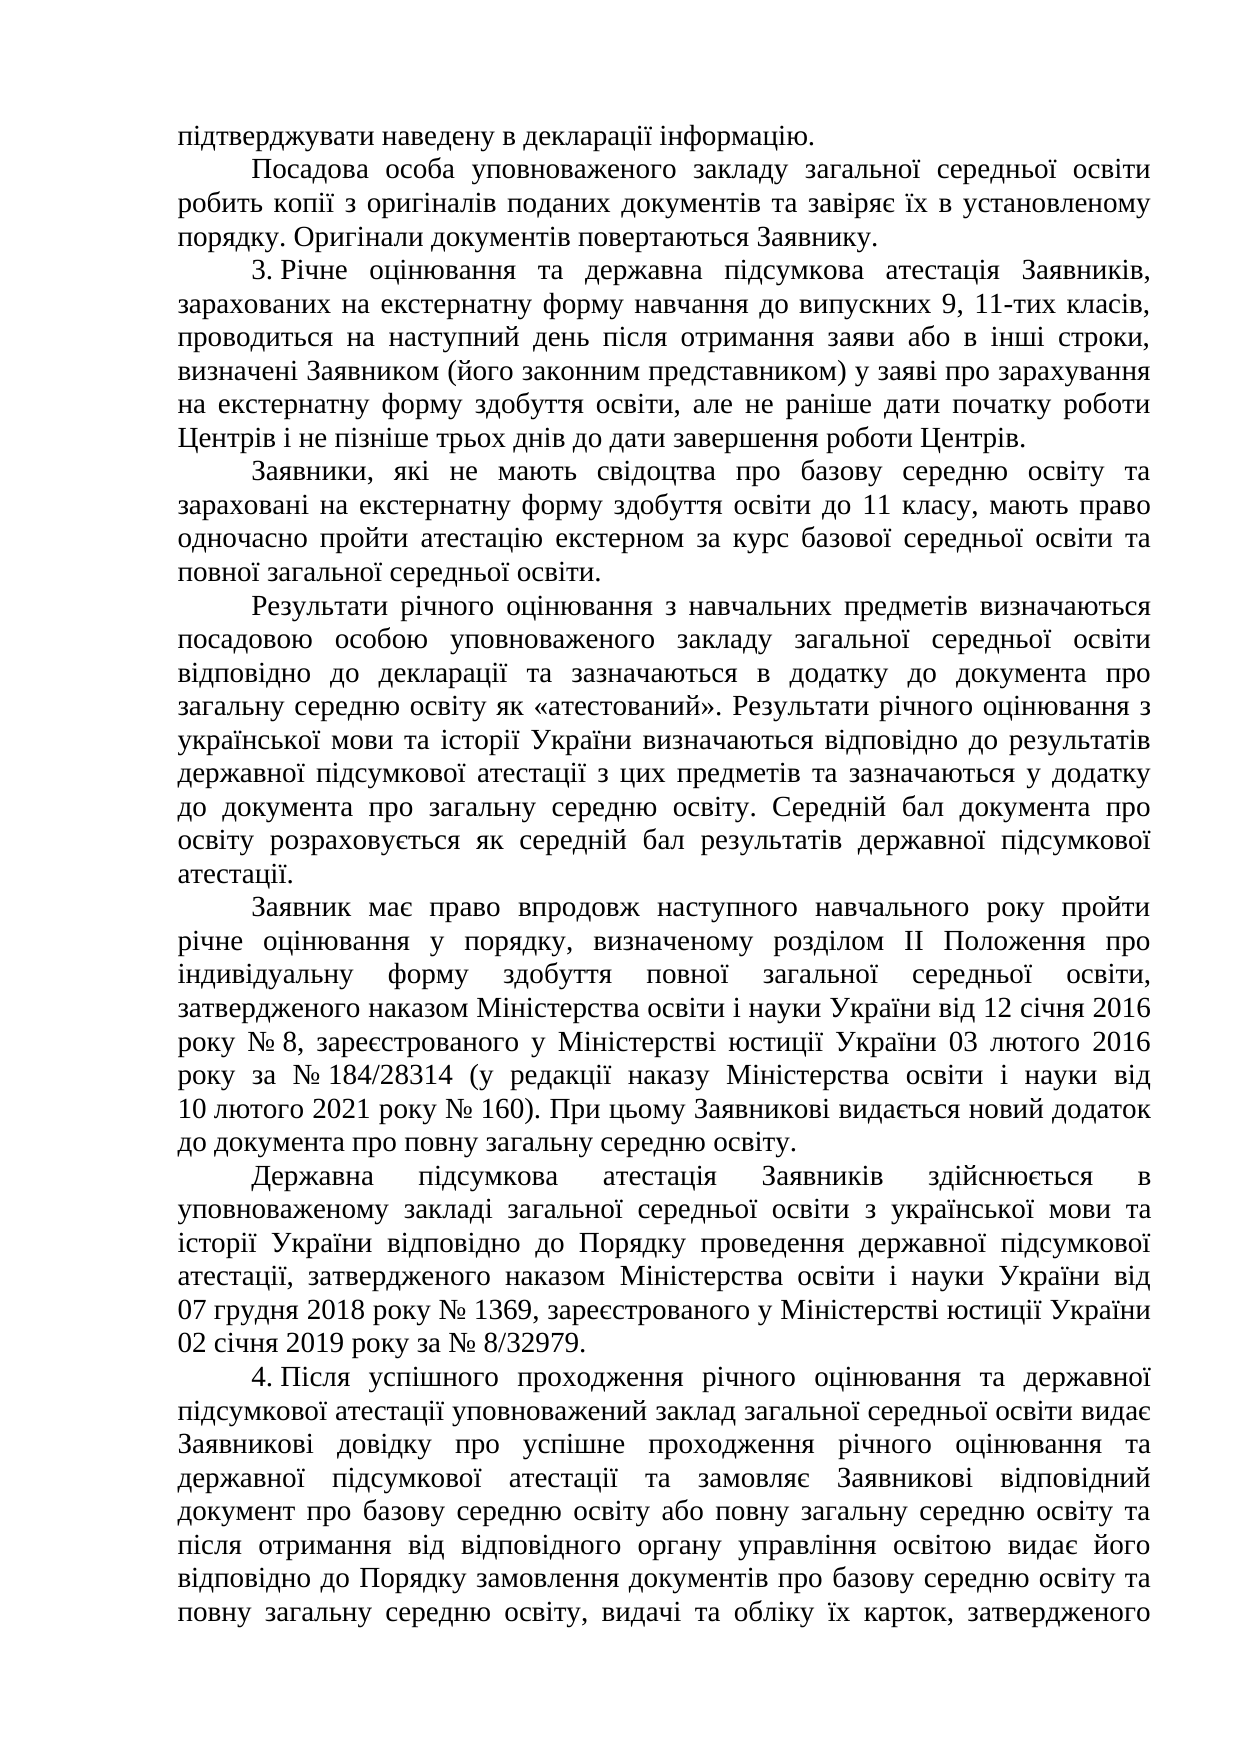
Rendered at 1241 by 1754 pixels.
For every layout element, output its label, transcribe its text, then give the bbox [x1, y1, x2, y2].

text Державна підсумкова атестація Заявників здійснюється в уповноваженому закладі загальної середньої освіти з української мови та історії України відповідно до Порядку проведення державної підсумкової атестації, затвердженого наказом Міністерства освіти і науки України від 07 грудня 2018 року № 1369, зареєстрованого у Міністерстві юстиції України 02 січня 2019 року за № 8/32979. [177, 1158, 1152, 1359]
text 3. Річне оцінювання та державна підсумкова атестація Заявників, зарахованих на екстернатну форму навчання до випускних 9, 11-тих класів, проводиться на наступний день після отримання заяви або в інші строки, визначені Заявником (його законним представником) у заяві про зарахування на екстернатну форму здобуття освіти, але не раніше дати початку роботи Центрів і не пізніше трьох днів до дати завершення роботи Центрів. [177, 252, 1152, 453]
text Заявники, які не мають свідоцтва про базову середню освіту та зараховані на екстернатну форму здобуття освіти до 11 класу, мають право одночасно пройти атестацію екстерном за курс базової середньої освіти та повної загальної середньої освіти. [177, 453, 1152, 588]
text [177, 1359, 1152, 1627]
text Посадова особа уповноваженого закладу загальної середньої освіти робить копії з оригіналів поданих документів та завіряє їх в установленому порядку. Оригінали документів повертаються Заявнику. [177, 152, 1152, 252]
text Результати річного оцінювання з навчальних предметів визначаються посадовою особою уповноваженого закладу загальної середньої освіти відповідно до декларації та зазначаються в додатку до документа про загальну середню освіту як «атестований». Результати річного оцінювання з української мови та історії України визначаються відповідно до результатів державної підсумкової атестації з цих предметів та зазначаються у додатку до документа про загальну середню освіту. Середній бал документа про освіту розраховується як середній бал результатів державної підсумкової атестації. [177, 588, 1152, 889]
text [177, 118, 1152, 152]
text Заявник має право впродовж наступного навчального року пройти річне оцінювання у порядку, визначеному розділом II Положення про індивідуальну форму здобуття повної загальної середньої освіти, затвердженого наказом Міністерства освіти і науки України від 12 січня 2016 року № 8, зареєстрованого у Міністерстві юстиції України 03 лютого 2016 року за № 184/28314 (у редакції наказу Міністерства освіти і науки від 10 лютого 2021 року № 160). При цьому Заявникові видається новий додаток до документа про повну загальну середню освіту. [177, 889, 1152, 1158]
